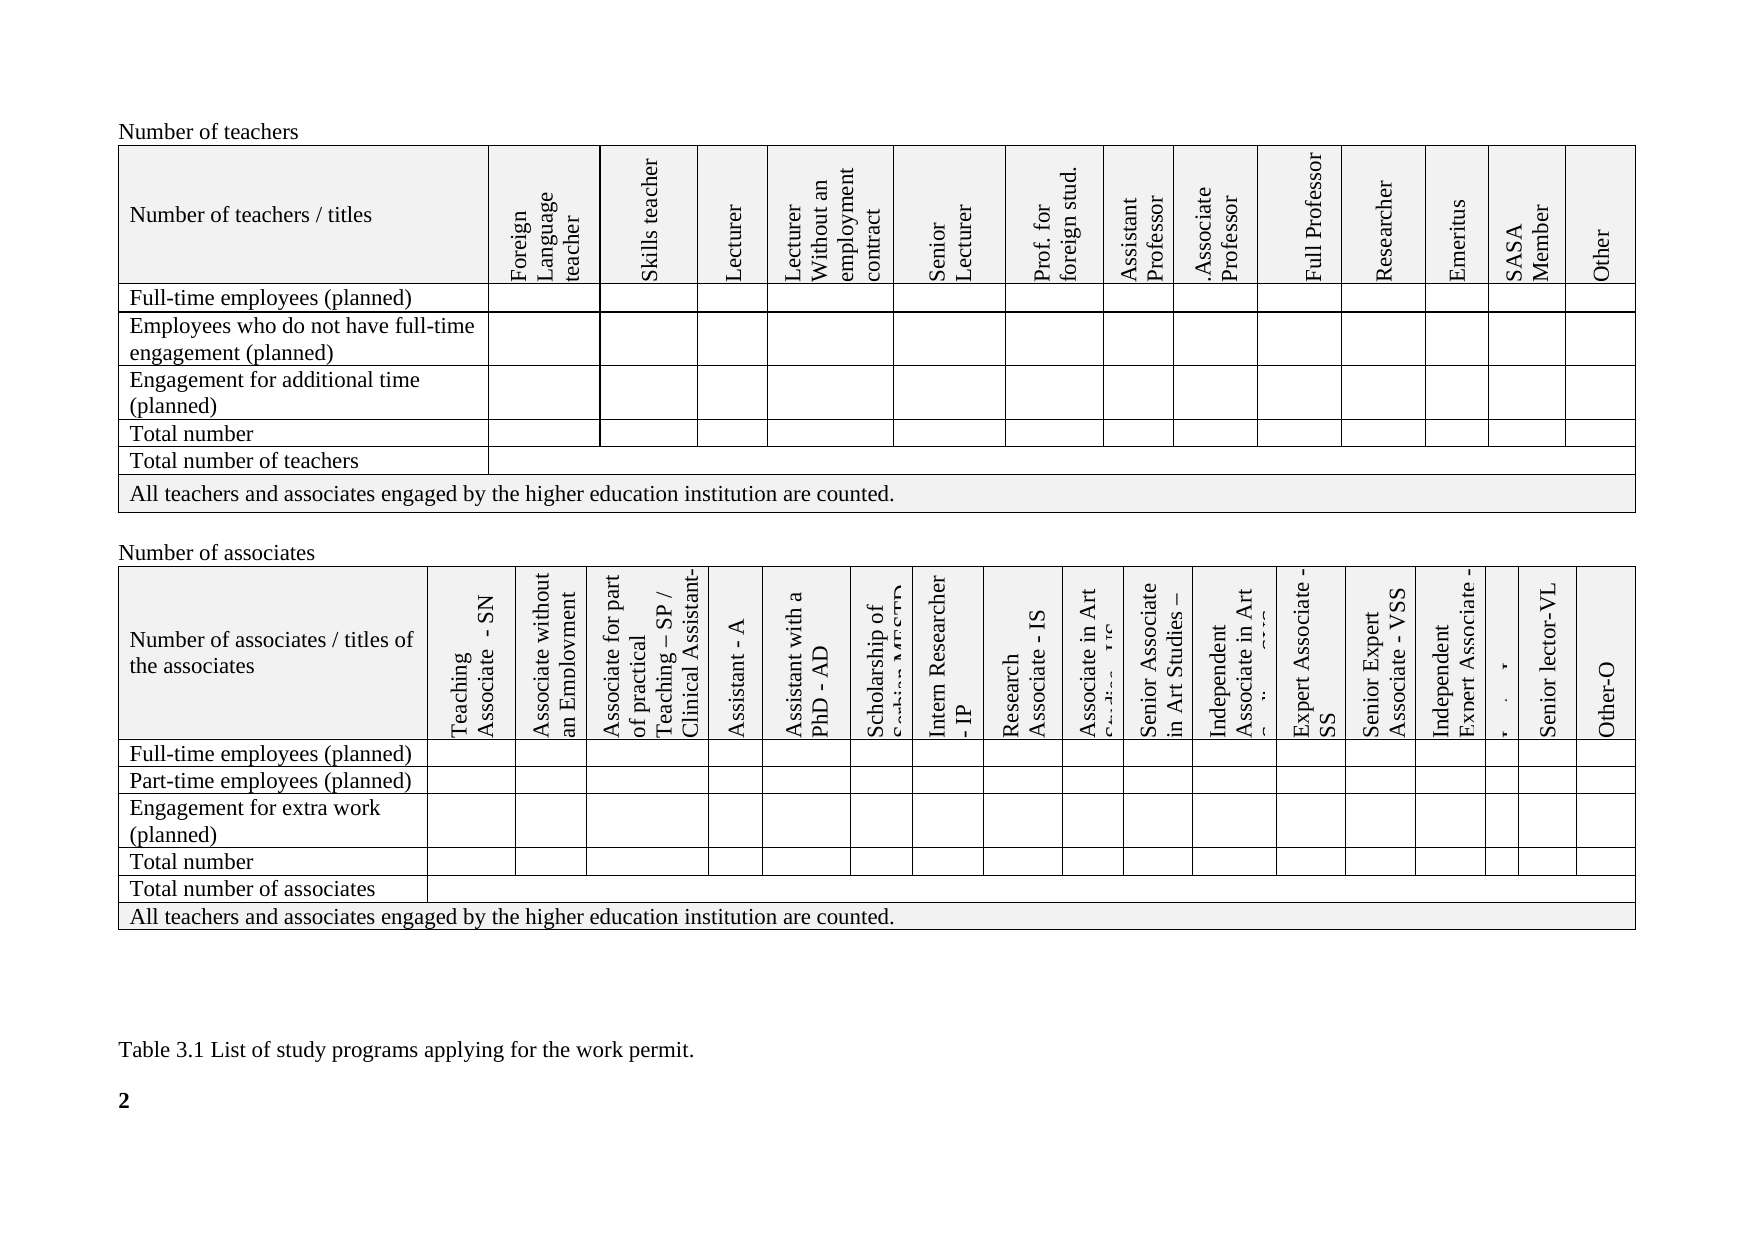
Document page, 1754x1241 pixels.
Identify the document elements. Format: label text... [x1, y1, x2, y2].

table_header Research Associate - IS [984, 567, 1062, 738]
table_cell [601, 284, 697, 311]
table_cell [768, 313, 893, 365]
table_cell [1426, 366, 1488, 419]
table_cell [763, 794, 850, 847]
table_cell [1342, 366, 1425, 419]
table_header Emeritus [1426, 146, 1488, 283]
table_cell [851, 740, 912, 766]
table_header Associate in Art Studies - US [1063, 567, 1123, 738]
table_cell [587, 794, 708, 847]
table_cell [763, 740, 850, 766]
table_header Skills teacher [601, 146, 697, 283]
table_header .Associate Professor [1174, 146, 1257, 283]
table_cell Total number of associates [119, 876, 427, 902]
table_cell [1277, 767, 1345, 793]
table_cell All teachers and associates engaged by the higher education institution are counted. [119, 903, 1635, 929]
table_header Independent Expert Associate - SSS [1416, 567, 1485, 738]
table_cell [1426, 420, 1488, 446]
table_cell [1277, 794, 1345, 847]
text Number of associates [118, 539, 1636, 566]
table_cell [913, 848, 983, 874]
table_header Associate without an Employment Contract - SRO [516, 567, 586, 738]
table_cell [428, 794, 515, 847]
table_cell [1174, 420, 1257, 446]
table_cell [894, 366, 1005, 419]
table_cell Employees who do not have full-time engagement (planned) [119, 313, 488, 365]
table_cell [1193, 794, 1276, 847]
table_cell [1486, 794, 1518, 847]
table_cell [709, 794, 762, 847]
table_cell [984, 767, 1062, 793]
table_cell [1124, 794, 1192, 847]
table_cell [913, 794, 983, 847]
table_cell [1577, 794, 1635, 847]
table_cell Full-time employees (planned) [119, 284, 488, 311]
table_cell [1342, 420, 1425, 446]
table_cell [1104, 284, 1173, 311]
table_cell [984, 848, 1062, 874]
table_cell [894, 284, 1005, 311]
table_cell [763, 767, 850, 793]
table_cell [1489, 284, 1565, 311]
table_cell [1346, 767, 1415, 793]
table_cell Total number [119, 420, 488, 446]
table_cell [984, 740, 1062, 766]
table_header Senior Expert Associate - VSS [1346, 567, 1415, 738]
table_cell [768, 366, 893, 419]
table_cell [1426, 313, 1488, 365]
table_cell [851, 794, 912, 847]
table_cell [516, 848, 586, 874]
table_cell [698, 366, 767, 419]
table_cell Full-time employees (planned) [119, 740, 427, 766]
table_cell Total number of teachers [119, 447, 488, 474]
table_header Lecturer [698, 146, 767, 283]
table_cell [709, 848, 762, 874]
table_cell [984, 794, 1062, 847]
table_cell [1346, 794, 1415, 847]
table_cell [1006, 284, 1103, 311]
table_cell [709, 767, 762, 793]
table_cell [1006, 313, 1103, 365]
table_header Assistant with a PhD - AD [763, 567, 850, 738]
table_cell [709, 740, 762, 766]
table_header Intern Researcher - IP [913, 567, 983, 738]
table_cell Engagement for extra work (planned) [119, 794, 427, 847]
table_header Foreign Language teacher [489, 146, 599, 283]
table_cell [1174, 284, 1257, 311]
table_cell [1063, 767, 1123, 793]
table_header Expert Associate - SS [1277, 567, 1345, 738]
table_cell [1486, 740, 1518, 766]
table_header Senior Associate in Art Studies – VUS [1124, 567, 1192, 738]
table_cell [1277, 740, 1345, 766]
table_cell [1174, 366, 1257, 419]
table_header Lecturer Without an employment contract [768, 146, 893, 283]
table_cell [698, 420, 767, 446]
table_cell [894, 313, 1005, 365]
table_cell [913, 740, 983, 766]
table_header Prof. for foreign stud. [1006, 146, 1103, 283]
table_header Scholarship of Serbian MESTD - SM [851, 567, 912, 738]
table_cell [1342, 284, 1425, 311]
table_cell [1342, 313, 1425, 365]
table_cell Engagement for additional time (planned) [119, 366, 488, 419]
table_cell [587, 740, 708, 766]
table_header Independent Associate in Art Studies - SUS [1193, 567, 1276, 738]
table_cell [516, 767, 586, 793]
table_header Other [1566, 146, 1635, 283]
text Table 3.1 List of study programs applying for the work permit. [118, 1036, 1636, 1062]
table_cell [1519, 794, 1576, 847]
table_cell [1489, 366, 1565, 419]
table_cell [768, 284, 893, 311]
table_cell [1124, 740, 1192, 766]
table_cell [601, 366, 697, 419]
table_cell [1063, 848, 1123, 874]
table_header Full Professor [1258, 146, 1341, 283]
table_cell [1124, 767, 1192, 793]
table_cell [698, 313, 767, 365]
table_cell [763, 848, 850, 874]
table_header Senior lector-VL [1519, 567, 1576, 738]
table_cell [1416, 767, 1485, 793]
table_cell [489, 366, 599, 419]
table_cell [489, 284, 599, 311]
table_cell [1258, 420, 1341, 446]
table_cell Total number [119, 848, 427, 874]
table_header Teaching Associate - SN [428, 567, 515, 738]
table_cell [768, 420, 893, 446]
table_cell [1006, 420, 1103, 446]
table_cell [1566, 313, 1635, 365]
table_cell [1489, 420, 1565, 446]
table_header Assistant - A [709, 567, 762, 738]
table_cell [1566, 284, 1635, 311]
table_cell [1416, 848, 1485, 874]
table_cell [1566, 366, 1635, 419]
table_cell [489, 447, 1635, 474]
table_cell [1519, 767, 1576, 793]
table_header Assistant Professor [1104, 146, 1173, 283]
table_cell [894, 420, 1005, 446]
table_cell [1258, 284, 1341, 311]
table_cell [1416, 794, 1485, 847]
table_cell [587, 848, 708, 874]
table_cell [1277, 848, 1345, 874]
table_cell [428, 876, 1635, 902]
table_cell [851, 848, 912, 874]
table_cell [428, 740, 515, 766]
table_cell All teachers and associates engaged by the higher education institution are counted. [119, 475, 1635, 512]
table_cell [1104, 366, 1173, 419]
table_header Number of associates / titles of the associates [119, 567, 427, 738]
table_cell [913, 767, 983, 793]
table_cell [516, 740, 586, 766]
table_cell [428, 767, 515, 793]
table_cell Part-time employees (planned) [119, 767, 427, 793]
table_cell [1416, 740, 1485, 766]
table_cell [1519, 740, 1576, 766]
table_cell [1104, 313, 1173, 365]
table_cell [698, 284, 767, 311]
table_cell [601, 313, 697, 365]
table_cell [851, 767, 912, 793]
table_cell [1124, 848, 1192, 874]
table_cell [1258, 313, 1341, 365]
table_cell [1193, 740, 1276, 766]
table_cell [1486, 848, 1518, 874]
table_cell [1193, 848, 1276, 874]
table_cell [1489, 313, 1565, 365]
table_header Senior Lecturer [894, 146, 1005, 283]
table_cell [1006, 366, 1103, 419]
table_cell [516, 794, 586, 847]
table_header Researcher [1342, 146, 1425, 283]
table_header Number of teachers / titles [119, 146, 488, 283]
table_cell [489, 420, 599, 446]
table_cell [1258, 366, 1341, 419]
table_cell [1577, 740, 1635, 766]
table_cell [1193, 767, 1276, 793]
table_cell [1519, 848, 1576, 874]
table_cell [1346, 848, 1415, 874]
table_cell [1577, 848, 1635, 874]
table_cell [1346, 740, 1415, 766]
table_cell [1104, 420, 1173, 446]
table_cell [1063, 740, 1123, 766]
table_cell [1174, 313, 1257, 365]
table_cell [1426, 284, 1488, 311]
table_header Associate for part of practical Teaching – SP / Clinical Assistant-KA [587, 567, 708, 738]
table_header SASA Member [1489, 146, 1565, 283]
table_header Lector-L [1486, 567, 1518, 738]
table_cell [1486, 767, 1518, 793]
table_cell [489, 313, 599, 365]
table_cell [1577, 767, 1635, 793]
table_cell [1063, 794, 1123, 847]
table_cell [601, 420, 697, 446]
table_cell [428, 848, 515, 874]
table_cell [587, 767, 708, 793]
table_cell [1566, 420, 1635, 446]
text Number of teachers [118, 118, 1636, 144]
table_header Other-O [1577, 567, 1635, 738]
